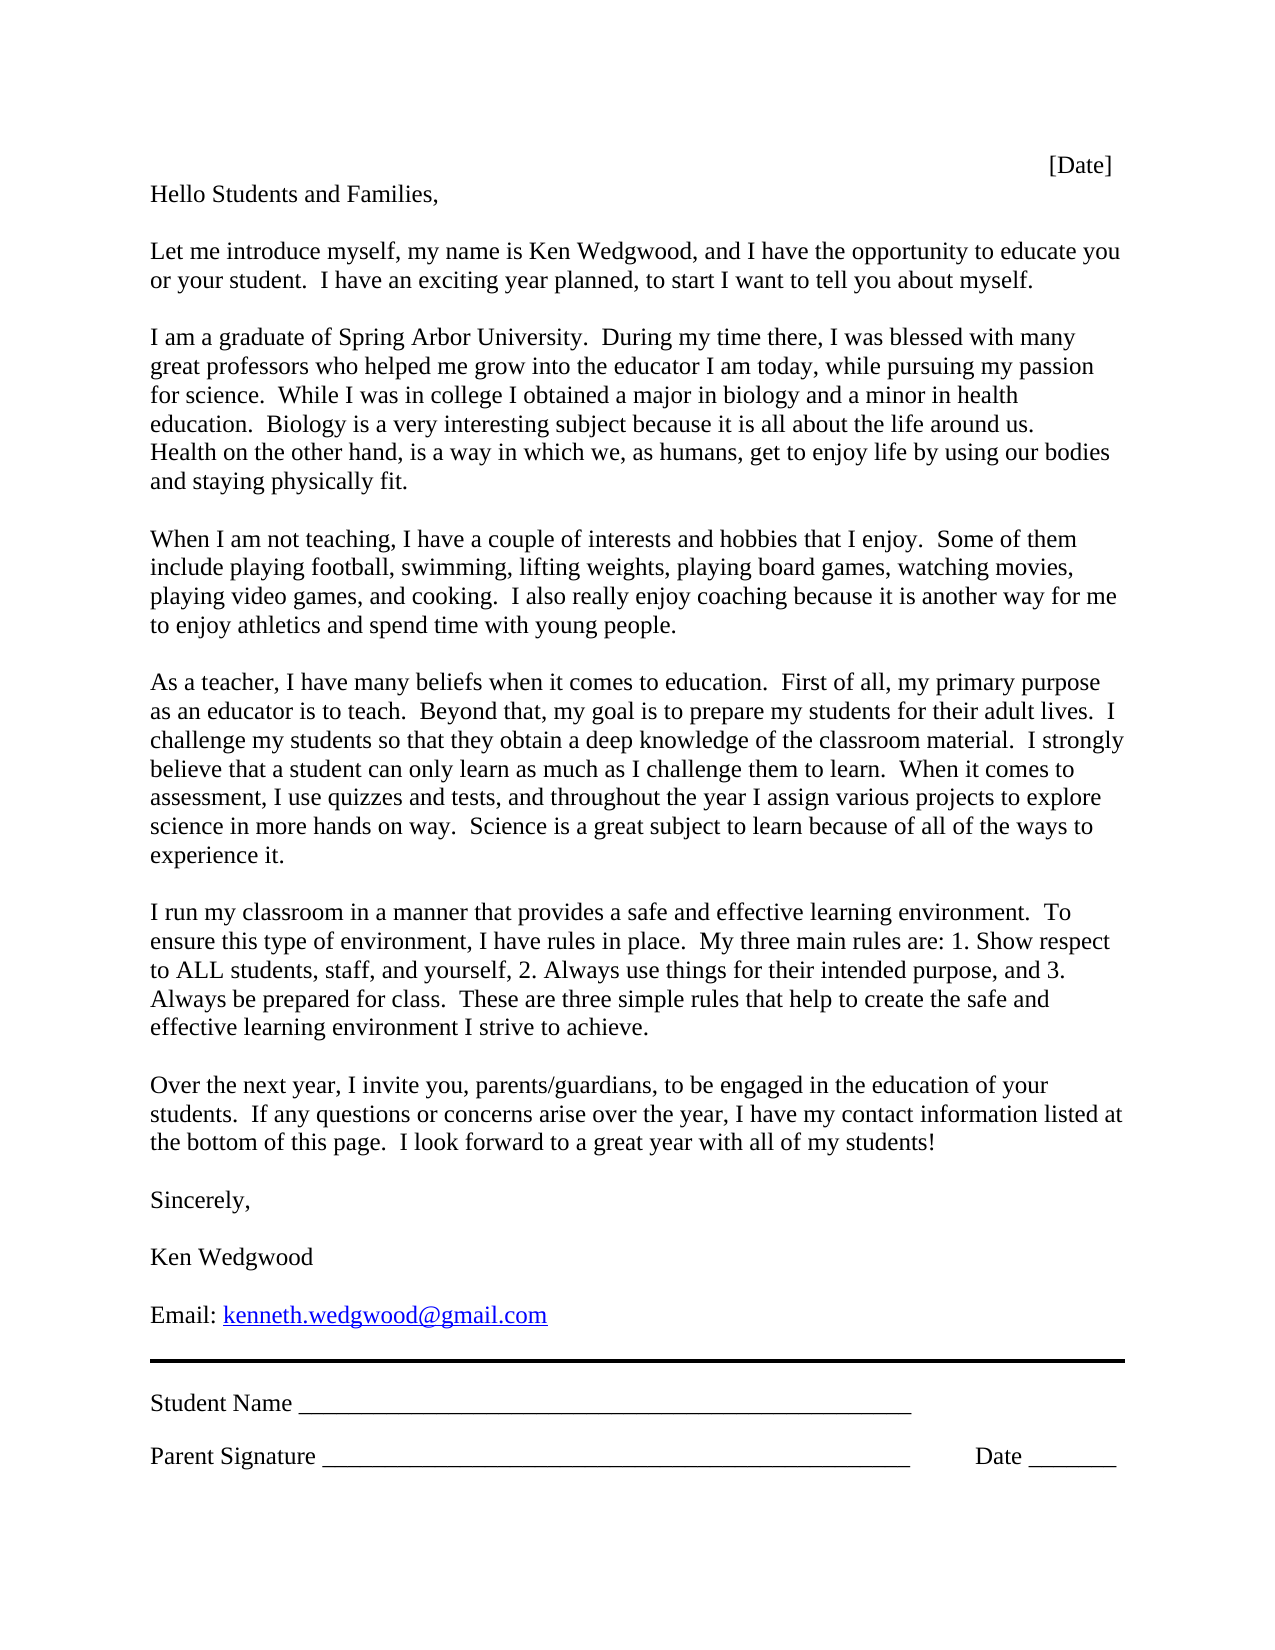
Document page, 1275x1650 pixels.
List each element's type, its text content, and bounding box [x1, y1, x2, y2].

text [Date] [150, 150, 1125, 179]
text Email: kenneth.wedgwood@gmail.com [150, 1300, 1125, 1329]
text Student Name _________________________________________________ [150, 1388, 1125, 1416]
text Parent Signature _______________________________________________ Date _______ [150, 1441, 1125, 1470]
text Hello Students and Families, Let me introduce myself, my name is Ken Wedgwood, and I have the opportunity to educate you or your student. I have an exciting year planned, to start I want to tell you about myself. I am a graduate of Spring Arbor University. During my time there, I was blessed with many great professors who helped me grow into the educator I am today, while pursuing my passion for science. While I was in college I obtained a major in biology and a minor in health education. Biology is a very interesting subject because it is all about the life around us. Health on the other hand, is a way in which we, as humans, get to enjoy life by using our bodies and staying physically fit. When I am not teaching, I have a couple of interests and hobbies that I enjoy. Some of them include playing football, swimming, lifting weights, playing board games, watching movies, playing video games, and cooking. I also really enjoy coaching because it is another way for me to enjoy athletics and spend time with young people. As a teacher, I have many beliefs when it comes to education. First of all, my primary purpose as an educator is to teach. Beyond that, my goal is to prepare my students for their adult lives. I challenge my students so that they obtain a deep knowledge of the classroom material. I strongly believe that a student can only learn as much as I challenge them to learn. When it comes to assessment, I use quizzes and tests, and throughout the year I assign various projects to explore science in more hands on way. Science is a great subject to learn because of all of the ways to experience it. I run my classroom in a manner that provides a safe and effective learning environment. To ensure this type of environment, I have rules in place. My three main rules are: 1. Show respect to ALL students, staff, and yourself, 2. Always use things for their intended purpose, and 3. Always be prepared for class. These are three simple rules that help to create the safe and effective learning environment I strive to achieve. Over the next year, I invite you, parents/guardians, to be engaged in the education of your students. If any questions or concerns arise over the year, I have my contact information listed at the bottom of this page. I look forward to a great year with all of my students! Sincerely, Ken Wedgwood [150, 179, 1125, 1271]
